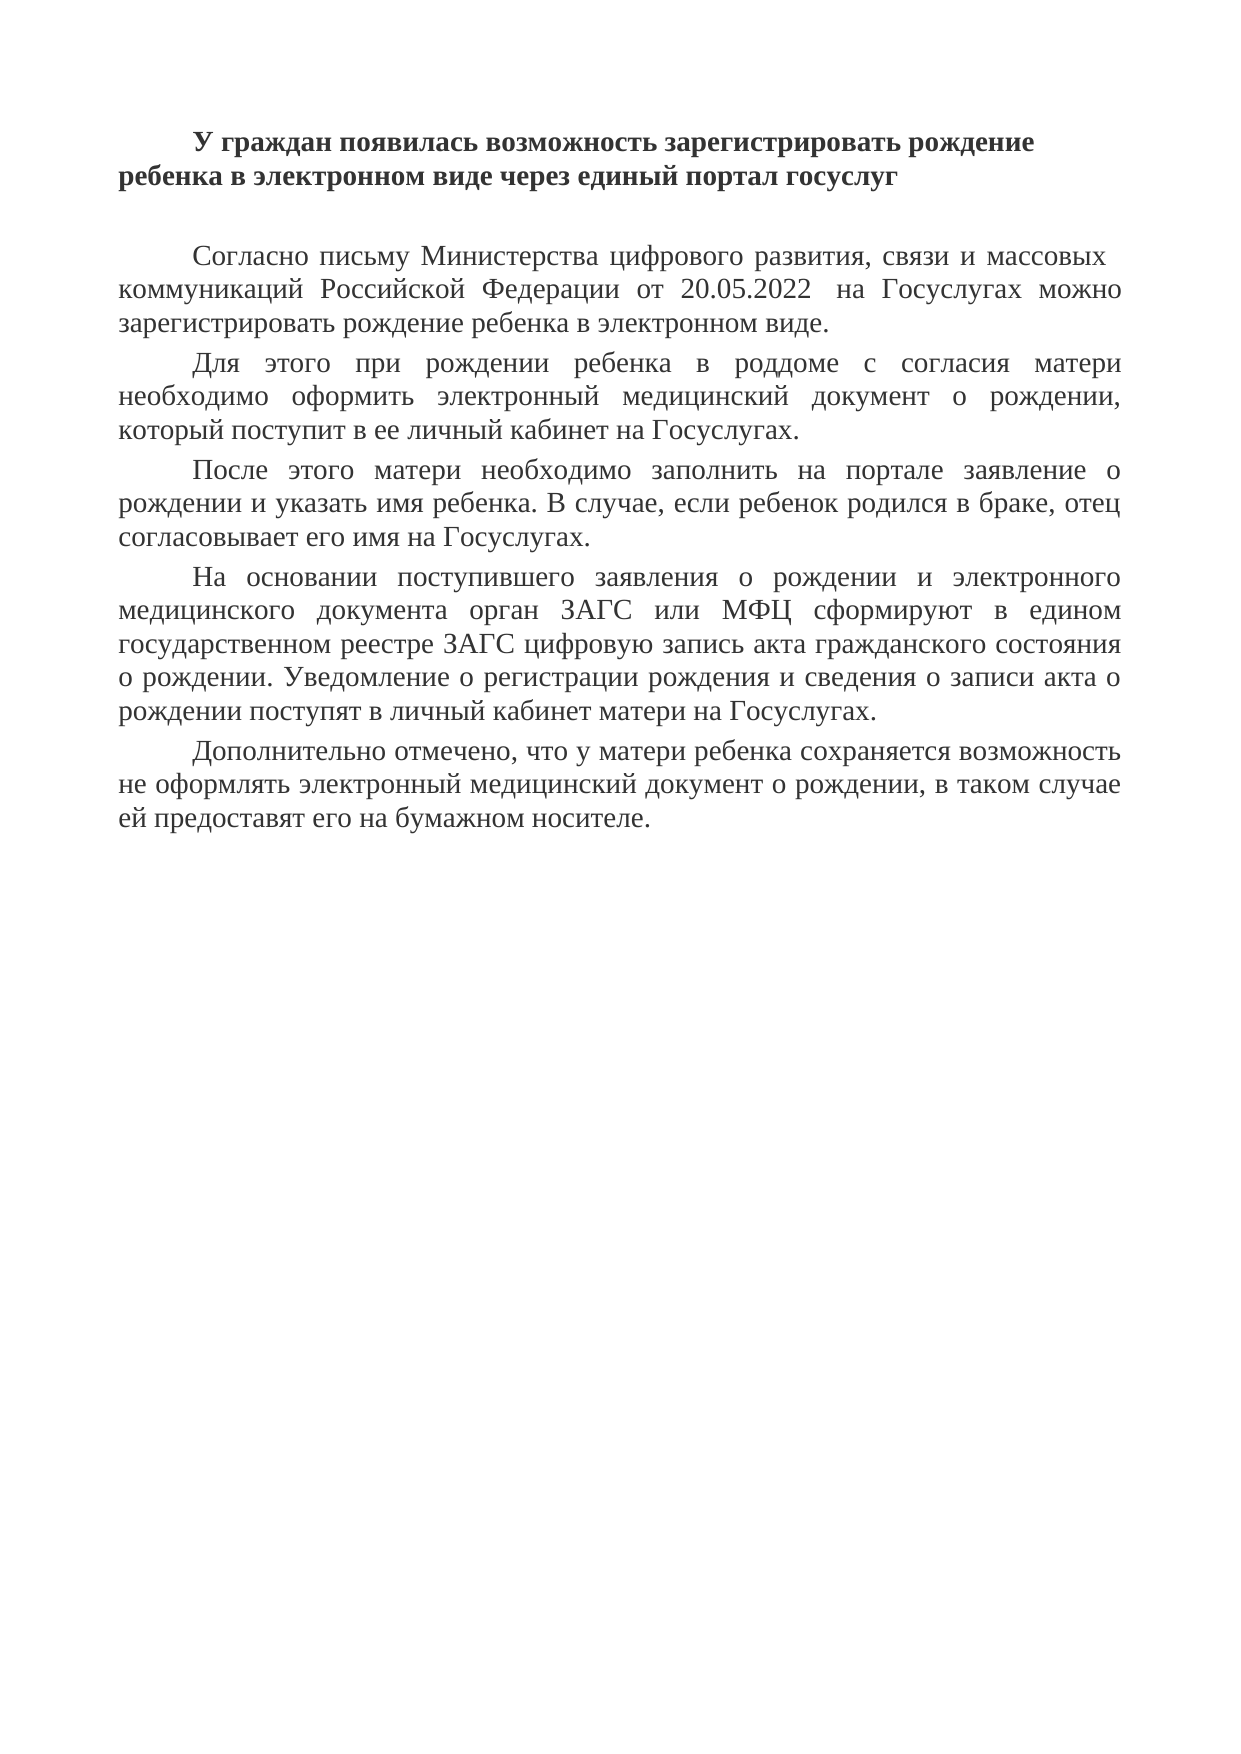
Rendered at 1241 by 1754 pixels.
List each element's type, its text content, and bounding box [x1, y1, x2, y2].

text На основании поступившего заявления о рождении и электронного медицинского документа орган ЗАГС или МФЦ сформируют в едином государственном реестре ЗАГС цифровую запись акта гражданского состояния о рождении. Уведомление о регистрации рождения и сведения о записи акта о рождении поступят в личный кабинет матери на Госуслугах. [112, 559, 1128, 733]
text Согласно письму Министерства цифрового развития, связи и массовых коммуникаций Российской Федерации от 20.05.2022 на Госуслугах можно зарегистрировать рождение ребенка в электронном виде. [112, 238, 1128, 345]
text Для этого при рождении ребенка в роддоме с согласия матери необходимо оформить электронный медицинский документ о рождении, который поступит в ее личный кабинет на Госуслугах. [112, 345, 1128, 452]
text У граждан появилась возможность зарегистрировать рождение ребенка в электронном виде через единый портал госуслуг [112, 118, 1128, 198]
text Дополнительно отмечено, что у матери ребенка сохраняется возможность не оформлять электронный медицинский документ о рождении, в таком случае ей предоставят его на бумажном носителе. [112, 733, 1128, 839]
text После этого матери необходимо заполнить на портале заявление о рождении и указать имя ребенка. В случае, если ребенок родился в браке, отец согласовывает его имя на Госуслугах. [112, 452, 1128, 559]
